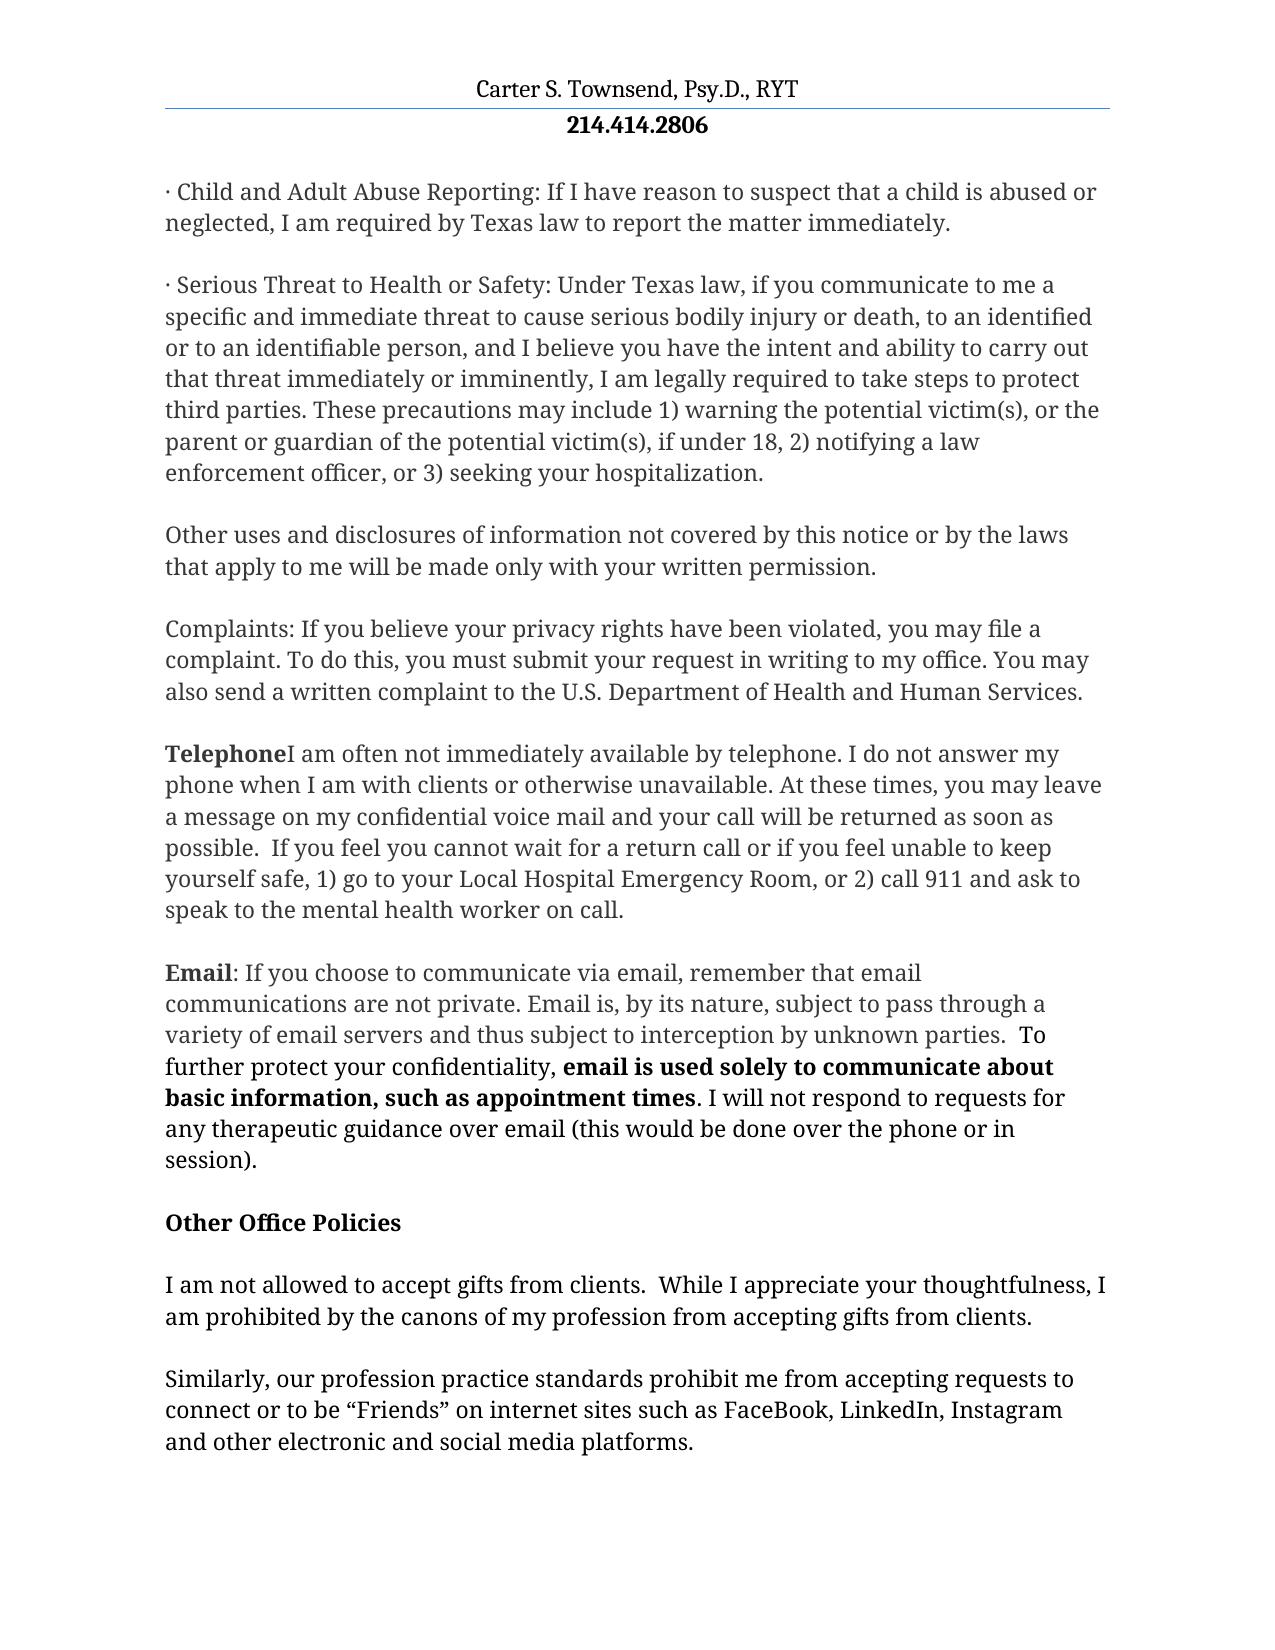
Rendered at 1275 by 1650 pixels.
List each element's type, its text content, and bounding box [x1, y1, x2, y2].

text Complaints: If you believe your privacy rights have been violated, you may file a complaint. To do this, you must submit your request in writing to my office. You may also send a written complaint to the U.S. Department of Health and Human Services. [165, 613, 1110, 707]
text · Serious Threat to Health or Safety: Under Texas law, if you communicate to me a specific and immediate threat to cause serious bodily injury or death, to an identified or to an identifiable person, and I believe you have the intent and ability to carry out that threat immediately or imminently, I am legally required to take steps to protect third parties. These precautions may include 1) warning the potential victim(s), or the parent or guardian of the potential victim(s), if under 18, 2) notifying a law enforcement officer, or 3) seeking your hospitalization. [165, 269, 1110, 488]
text I am not allowed to accept gifts from clients. While I appreciate your thoughtfulness, I am prohibited by the canons of my profession from accepting gifts from clients. [165, 1269, 1110, 1332]
text Similarly, our profession practice standards prohibit me from accepting requests to connect or to be “Friends” on internet sites such as FaceBook, LinkedIn, Instagram and other electronic and social media platforms. [165, 1363, 1110, 1457]
text Other Office Policies [165, 1207, 1110, 1238]
text · Child and Adult Abuse Reporting: If I have reason to suspect that a child is abused or neglected, I am required by Texas law to report the matter immediately. [165, 175, 1110, 238]
text Other uses and disclosures of information not covered by this notice or by the laws that apply to me will be made only with your written permission. [165, 519, 1110, 582]
text Telephone I am often not immediately available by telephone. I do not answer my phone when I am with clients or otherwise unavailable. At these times, you may leave a message on my confidential voice mail and your call will be returned as soon as possible. If you feel you cannot wait for a return call or if you feel unable to keep yourself safe, 1) go to your Local Hospital Emergency Room, or 2) call 911 and ask to speak to the mental health worker on call. [165, 738, 1110, 925]
text Email: If you choose to communicate via email, remember that email communications are not private. Email is, by its nature, subject to pass through a variety of email servers and thus subject to interception by unknown parties. To further protect your confidentiality, email is used solely to communicate about basic information, such as appointment times. I will not respond to requests for any therapeutic guidance over email (this would be done over the phone or in session). [165, 957, 1110, 1175]
